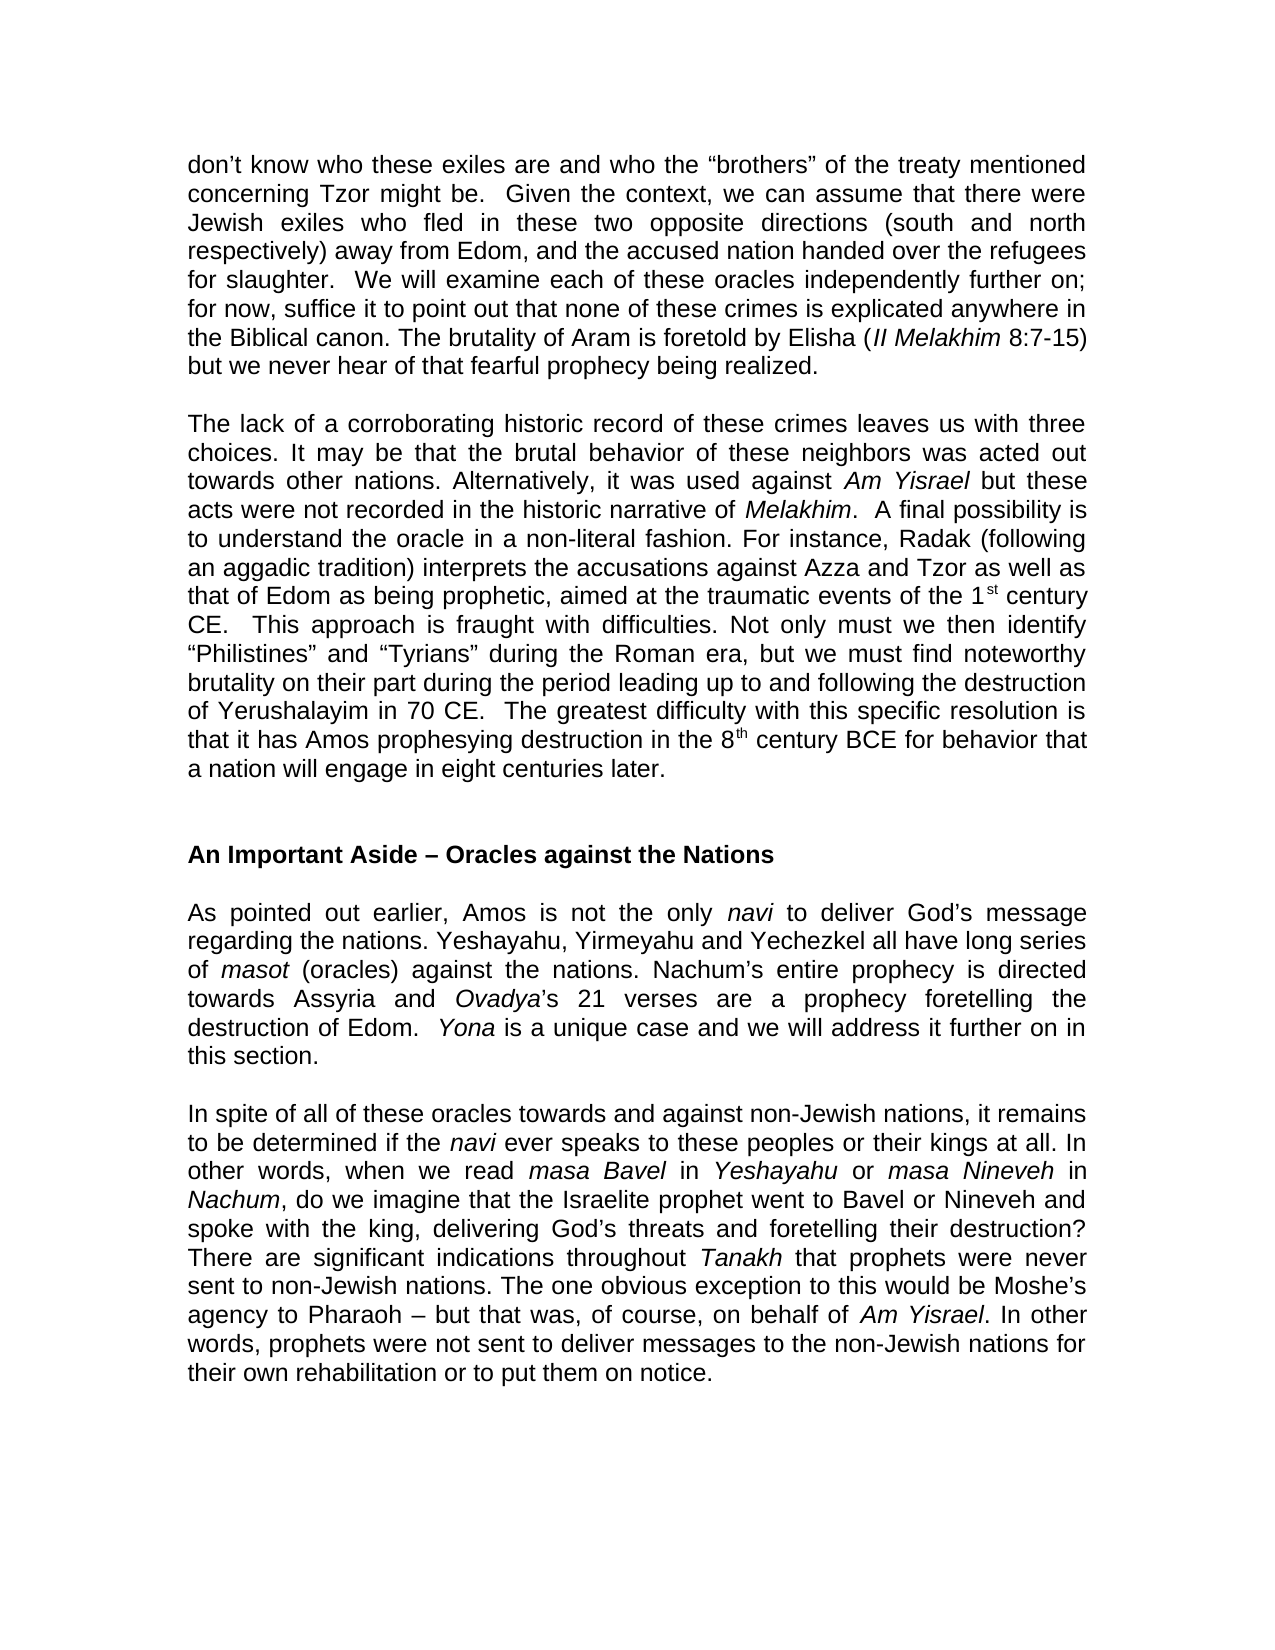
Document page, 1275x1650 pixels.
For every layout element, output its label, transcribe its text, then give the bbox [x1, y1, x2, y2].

text In spite of all of these oracles towards and against non-Jewish nations, it remains to be determined if the navi ever speaks to these peoples or their kings at all. In other words, when we read masa Bavel in Yeshayahu or masa Nineveh in Nachum, do we imagine that the Israelite prophet went to Bavel or Nineveh and spoke with the king, delivering God’s threats and foretelling their destruction? There are significant indications throughout Tanakh that prophets were never sent to non-Jewish nations. The one obvious exception to this would be Moshe’s agency to Pharaoh – but that was, of course, on behalf of Am Yisrael. In other words, prophets were not sent to deliver messages to the non-Jewish nations for their own rehabilitation or to put them on notice. [187, 1099, 1088, 1386]
text As pointed out earlier, Amos is not the only navi to deliver God’s message regarding the nations. Yeshayahu, Yirmeyahu and Yechezkel all have long series of masot (oracles) against the nations. Nachum’s entire prophecy is directed towards Assyria and Ovadya’s 21 verses are a prophecy foretelling the destruction of Edom. Yona is a unique case and we will address it further on in this section. [187, 897, 1088, 1070]
text An Important Aside – Oracles against the Nations [187, 840, 1088, 869]
text The lack of a corroborating historic record of these crimes leaves us with three choices. It may be that the brutal behavior of these neighbors was acted out towards other nations. Alternatively, it was used against Am Yisrael but these acts were not recorded in the historic narrative of Melakhim. A final possibility is to understand the oracle in a non-literal fashion. For instance, Radak (following an aggadic tradition) interprets the accusations against Azza and Tzor as well as that of Edom as being prophetic, aimed at the traumatic events of the 1st century CE. This approach is fraught with difficulties. Not only must we then identify “Philistines” and “Tyrians” during the Roman era, but we must find noteworthy brutality on their part during the period leading up to and following the destruction of Yerushalayim in 70 CE. The greatest difficulty with this specific resolution is that it has Amos prophesying destruction in the 8th century BCE for behavior that a nation will engage in eight centuries later. [187, 409, 1088, 782]
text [187, 150, 1088, 380]
